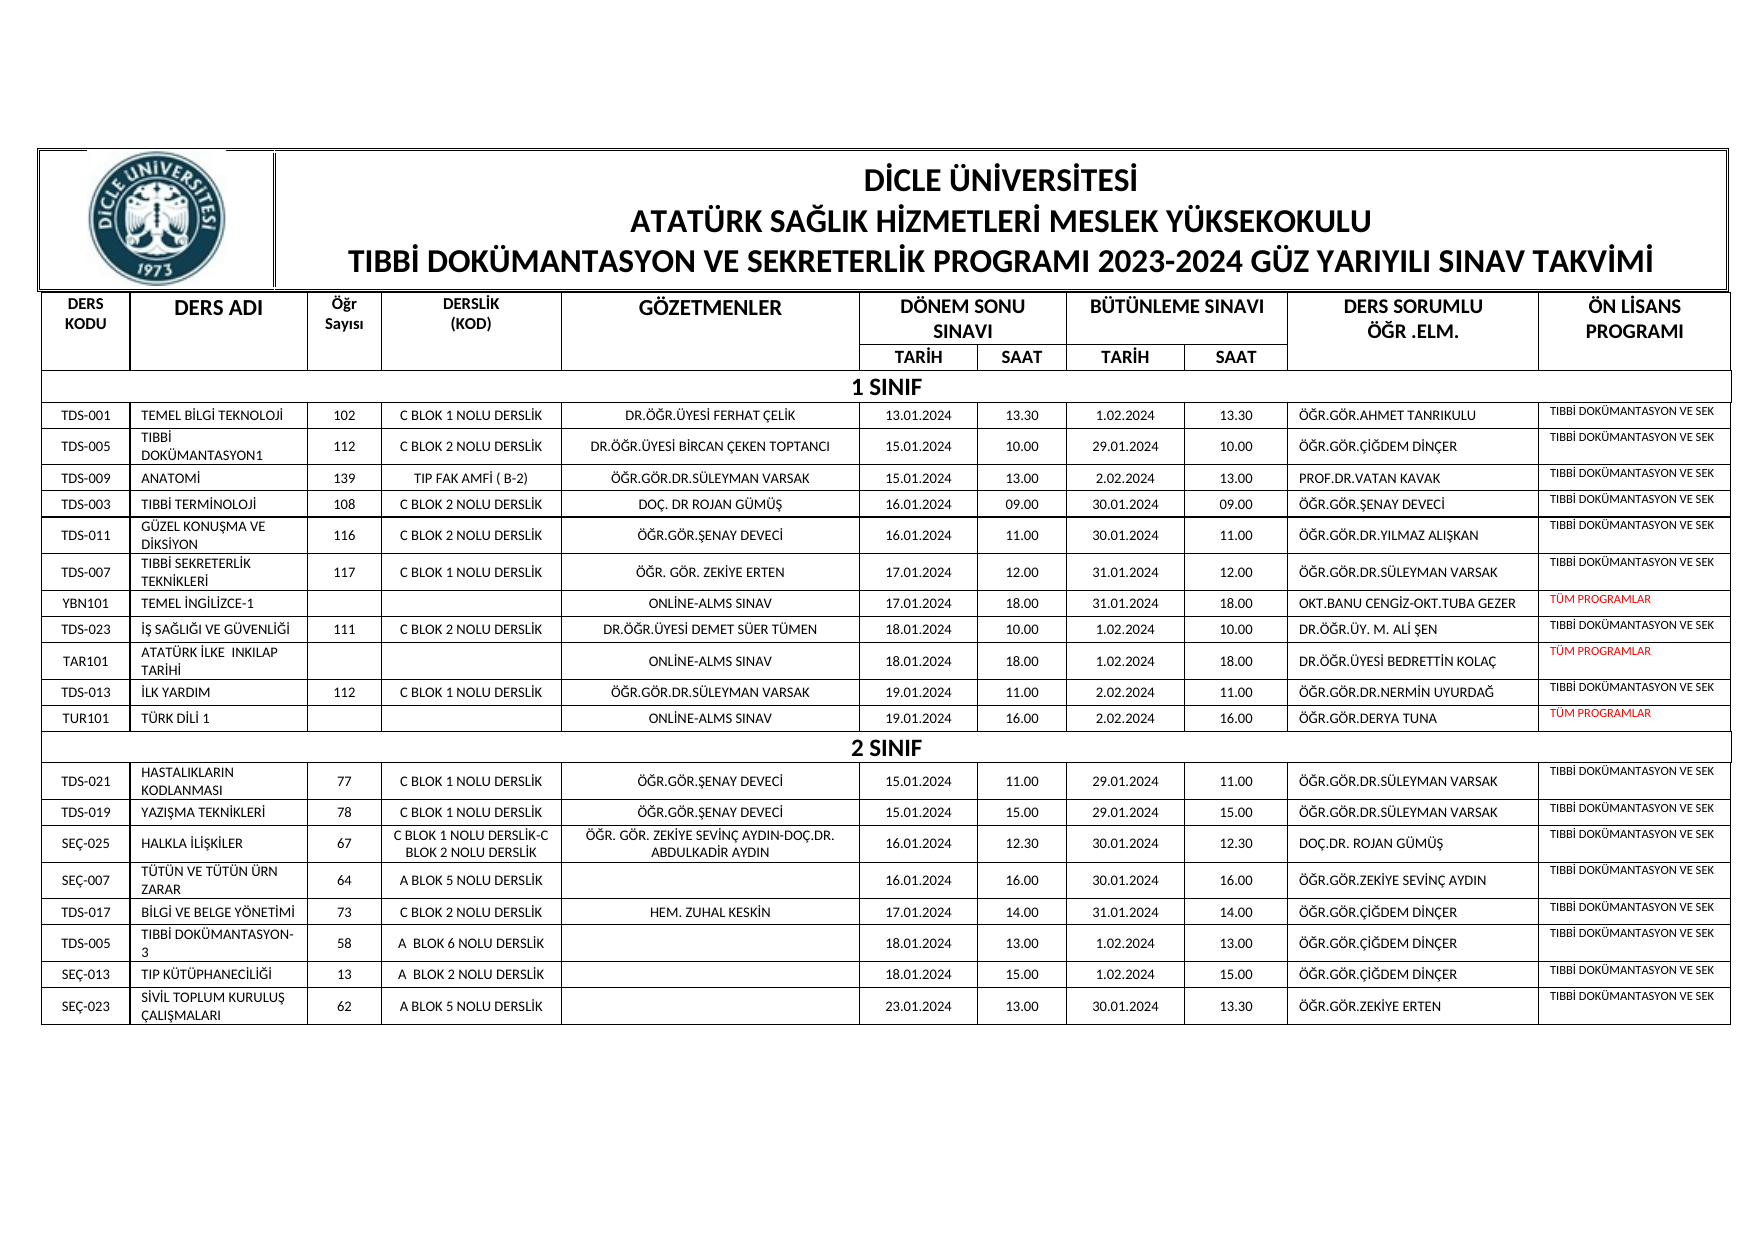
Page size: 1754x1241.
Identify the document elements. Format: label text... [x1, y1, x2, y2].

table_cell SAAT [1185, 345, 1287, 370]
table_cell 1.02.2024 [1067, 617, 1184, 642]
table_cell 30.01.2024 [1067, 863, 1184, 898]
table_cell [382, 706, 561, 731]
table_cell [382, 643, 561, 678]
table_cell ÖĞR.GÖR.ÇİĞDEM DİNÇER [1288, 899, 1538, 924]
table_cell 15.01.2024 [860, 763, 977, 799]
table_cell TIBBİ DOKÜMANTASYON VE SEK [1539, 962, 1730, 987]
table_cell 14.00 [978, 899, 1066, 924]
table_cell 13.30 [1185, 403, 1287, 428]
table_cell 09.00 [978, 491, 1066, 516]
table_cell TIBBİ DOKÜMANTASYON VE SEK [1539, 429, 1730, 464]
table_cell 17.01.2024 [860, 554, 977, 590]
table_cell TDS-023 [42, 617, 129, 642]
table_cell C BLOK 2 NOLU DERSLİK [382, 899, 561, 924]
table_cell TDS-005 [42, 925, 129, 961]
table_cell 30.01.2024 [1067, 988, 1184, 1024]
table_cell 31.01.2024 [1067, 591, 1184, 616]
table_cell ÖĞR.GÖR.DR.SÜLEYMAN VARSAK [562, 465, 859, 490]
table_cell DR.ÖĞR.ÜY. M. ALİ ŞEN [1288, 617, 1538, 642]
table_header DÖNEM SONU SINAVI [860, 293, 1066, 344]
table_cell 64 [308, 863, 381, 898]
table_cell ÖĞR.GÖR.DR.YILMAZ ALIŞKAN [1288, 518, 1538, 553]
table_cell TÜM PROGRAMLAR [1539, 643, 1730, 678]
table_cell 67 [308, 826, 381, 862]
table_cell ÖĞR.GÖR.AHMET TANRIKULU [1288, 403, 1538, 428]
table_cell 19.01.2024 [860, 680, 977, 704]
table_cell 11.00 [1185, 763, 1287, 799]
table_cell 18.00 [978, 643, 1066, 678]
table_cell 102 [308, 403, 381, 428]
table_cell ÖĞR.GÖR.ZEKİYE ERTEN [1288, 988, 1538, 1024]
table_cell TIBBİ DOKÜMANTASYON VE SEK [1539, 403, 1730, 428]
table_cell A BLOK 5 NOLU DERSLİK [382, 863, 561, 898]
table_cell 16.01.2024 [860, 826, 977, 862]
table_cell 13.00 [978, 988, 1066, 1024]
table_cell 11.00 [1185, 518, 1287, 553]
table_cell TIBBİ DOKÜMANTASYON VE SEK [1539, 518, 1730, 553]
table_cell 10.00 [1185, 617, 1287, 642]
table_cell 18.00 [1185, 591, 1287, 616]
table_cell 30.01.2024 [1067, 491, 1184, 516]
table_cell 2.02.2024 [1067, 680, 1184, 704]
table_cell 78 [308, 800, 381, 825]
table_cell ÖĞR.GÖR.ŞENAY DEVECİ [562, 763, 859, 799]
table_cell 18.01.2024 [860, 925, 977, 961]
table_cell 111 [308, 617, 381, 642]
table_cell 18.01.2024 [860, 643, 977, 678]
table_cell TDS-009 [42, 465, 129, 490]
table_cell 30.01.2024 [1067, 826, 1184, 862]
table_cell 14.00 [1185, 899, 1287, 924]
table_cell C BLOK 1 NOLU DERSLİK [382, 800, 561, 825]
table_cell 16.01.2024 [860, 491, 977, 516]
table_cell ÖĞR.GÖR.DERYA TUNA [1288, 706, 1538, 731]
table_cell 15.00 [978, 962, 1066, 987]
table_cell ÖĞR.GÖR.ÇİĞDEM DİNÇER [1288, 429, 1538, 464]
table_cell C BLOK 1 NOLU DERSLİK [382, 680, 561, 704]
table_cell TDS-003 [42, 491, 129, 516]
table_cell ÖĞR.GÖR.ÇİĞDEM DİNÇER [1288, 962, 1538, 987]
table_cell TIBBİ DOKÜMANTASYON VE SEK [1539, 800, 1730, 825]
table_cell ÖĞR.GÖR.DR.SÜLEYMAN VARSAK [1288, 554, 1538, 590]
table_cell C BLOK 2 NOLU DERSLİK [382, 518, 561, 553]
table_cell 29.01.2024 [1067, 429, 1184, 464]
table_cell 12.30 [1185, 826, 1287, 862]
table_cell TDS-019 [42, 800, 129, 825]
table_cell [562, 962, 859, 987]
table_cell 1.02.2024 [1067, 643, 1184, 678]
table_cell ANATOMİ [131, 465, 307, 490]
table_cell 29.01.2024 [1067, 763, 1184, 799]
table_cell TDS-011 [42, 518, 129, 553]
table_cell 10.00 [978, 429, 1066, 464]
table_cell ÖĞR.GÖR.ŞENAY DEVECİ [1288, 491, 1538, 516]
table_cell 19.01.2024 [860, 706, 977, 731]
table_cell DR.ÖĞR.ÜYESİ DEMET SÜER TÜMEN [562, 617, 859, 642]
table_cell 11.00 [978, 680, 1066, 704]
table_cell 12.00 [1185, 554, 1287, 590]
table_cell 1.02.2024 [1067, 962, 1184, 987]
table_cell 13.00 [978, 925, 1066, 961]
table_cell C BLOK 1 NOLU DERSLİK [382, 554, 561, 590]
table_cell 18.00 [1185, 643, 1287, 678]
table_cell 1.02.2024 [1067, 403, 1184, 428]
table_cell TIBBİ TERMİNOLOJİ [131, 491, 307, 516]
table_cell 30.01.2024 [1067, 518, 1184, 553]
table_cell TIBBİ DOKÜMANTASYON VE SEK [1539, 465, 1730, 490]
table_cell A BLOK 6 NOLU DERSLİK [382, 925, 561, 961]
table_cell 112 [308, 680, 381, 704]
table_cell [308, 643, 381, 678]
table_cell TIBBİ DOKÜMANTASYON-3 [131, 925, 307, 961]
table_cell TIBBİ DOKÜMANTASYON VE SEK [1539, 491, 1730, 516]
table_cell ÖĞR.GÖR.ŞENAY DEVECİ [562, 518, 859, 553]
table_cell ÖĞR. GÖR. ZEKİYE SEVİNÇ AYDIN-DOÇ.DR. ABDULKADİR AYDIN [562, 826, 859, 862]
table_cell ÖĞR.GÖR.DR.SÜLEYMAN VARSAK [562, 680, 859, 704]
table_cell TIP KÜTÜPHANECİLİĞİ [131, 962, 307, 987]
table_cell TDS-017 [42, 899, 129, 924]
table_cell DOÇ.DR. ROJAN GÜMÜŞ [1288, 826, 1538, 862]
table_cell 11.00 [1185, 680, 1287, 704]
table_cell TIBBİ DOKÜMANTASYON VE SEK [1539, 680, 1730, 704]
table_cell 2 SINIF [42, 732, 1731, 762]
table_cell TIBBİ DOKÜMANTASYON VE SEK [1539, 899, 1730, 924]
table_cell 18.00 [978, 591, 1066, 616]
table_cell HALKLA İLİŞKİLER [131, 826, 307, 862]
table_cell 15.00 [1185, 962, 1287, 987]
table_cell 13.30 [978, 403, 1066, 428]
table_cell [308, 591, 381, 616]
table_header Öğr Sayısı [308, 293, 381, 370]
table_cell OKT.BANU CENGİZ-OKT.TUBA GEZER [1288, 591, 1538, 616]
table_cell 10.00 [978, 617, 1066, 642]
table_cell C BLOK 2 NOLU DERSLİK [382, 429, 561, 464]
table_cell ONLİNE-ALMS SINAV [562, 643, 859, 678]
table_cell SEÇ-013 [42, 962, 129, 987]
table_cell TÜM PROGRAMLAR [1539, 591, 1730, 616]
picture [87, 150, 227, 286]
table_cell C BLOK 1 NOLU DERSLİK [382, 763, 561, 799]
table_cell 13.30 [1185, 988, 1287, 1024]
table_cell TIBBİ DOKÜMANTASYON VE SEK [1539, 554, 1730, 590]
table_cell 116 [308, 518, 381, 553]
table_cell DR.ÖĞR.ÜYESİ BİRCAN ÇEKEN TOPTANCI [562, 429, 859, 464]
table_cell 13.01.2024 [860, 403, 977, 428]
table_cell 117 [308, 554, 381, 590]
table_cell ÖĞR.GÖR.DR.SÜLEYMAN VARSAK [1288, 763, 1538, 799]
table_cell 73 [308, 899, 381, 924]
table_header GÖZETMENLER [562, 293, 859, 370]
table_cell ÖĞR.GÖR.DR.NERMİN UYURDAĞ [1288, 680, 1538, 704]
table_cell 1.02.2024 [1067, 925, 1184, 961]
table_cell YAZIŞMA TEKNİKLERİ [131, 800, 307, 825]
table_cell 11.00 [978, 763, 1066, 799]
table_cell 16.00 [1185, 706, 1287, 731]
table_cell 15.00 [1185, 800, 1287, 825]
table_cell TIP FAK AMFİ ( B-2) [382, 465, 561, 490]
table_cell TIBBİ DOKÜMANTASYON1 [131, 429, 307, 464]
table_cell 16.00 [978, 706, 1066, 731]
table_cell TÜRK DİLİ 1 [131, 706, 307, 731]
table_cell ONLİNE-ALMS SINAV [562, 706, 859, 731]
table_cell 12.00 [978, 554, 1066, 590]
table_cell SEÇ-025 [42, 826, 129, 862]
table_cell ÖĞR.GÖR.ŞENAY DEVECİ [562, 800, 859, 825]
table_cell İLK YARDIM [131, 680, 307, 704]
table_cell [308, 706, 381, 731]
table_cell ONLİNE-ALMS SINAV [562, 591, 859, 616]
table_cell 12.30 [978, 826, 1066, 862]
table_cell 2.02.2024 [1067, 706, 1184, 731]
table_cell TDS-007 [42, 554, 129, 590]
table_cell DR.ÖĞR.ÜYESİ BEDRETTİN KOLAÇ [1288, 643, 1538, 678]
table_cell [382, 591, 561, 616]
table_cell TARİH [1067, 345, 1184, 370]
table_cell TIBBİ DOKÜMANTASYON VE SEK [1539, 863, 1730, 898]
table_cell 23.01.2024 [860, 988, 977, 1024]
table_cell 17.01.2024 [860, 591, 977, 616]
table_cell PROF.DR.VATAN KAVAK [1288, 465, 1538, 490]
table_cell SİVİL TOPLUM KURULUŞ ÇALIŞMALARI [131, 988, 307, 1024]
table_header [40, 151, 274, 289]
table_cell [562, 925, 859, 961]
table_cell 16.01.2024 [860, 863, 977, 898]
table_cell TDS-001 [42, 403, 129, 428]
table_cell [562, 988, 859, 1024]
table_cell C BLOK 2 NOLU DERSLİK [382, 491, 561, 516]
table_cell TAR101 [42, 643, 129, 678]
table_header DERS KODU [42, 293, 129, 370]
table_cell TIBBİ SEKRETERLİK TEKNİKLERİ [131, 554, 307, 590]
table_cell 13.00 [978, 465, 1066, 490]
table_cell 09.00 [1185, 491, 1287, 516]
table_cell DR.ÖĞR.ÜYESİ FERHAT ÇELİK [562, 403, 859, 428]
table_cell TÜM PROGRAMLAR [1539, 706, 1730, 731]
table_cell 108 [308, 491, 381, 516]
table_cell 62 [308, 988, 381, 1024]
table_cell TIBBİ DOKÜMANTASYON VE SEK [1539, 988, 1730, 1024]
table_cell TUR101 [42, 706, 129, 731]
table_cell 15.00 [978, 800, 1066, 825]
table_cell TEMEL İNGİLİZCE-1 [131, 591, 307, 616]
table_cell 16.00 [978, 863, 1066, 898]
table_cell 17.01.2024 [860, 899, 977, 924]
table_header DERS ADI [131, 293, 307, 370]
table_cell TDS-005 [42, 429, 129, 464]
table_cell HASTALIKLARIN KODLANMASI [131, 763, 307, 799]
table_header DERS SORUMLU ÖĞR .ELM. [1288, 293, 1538, 370]
table_cell TIBBİ DOKÜMANTASYON VE SEK [1539, 763, 1730, 799]
table_cell 29.01.2024 [1067, 800, 1184, 825]
table_cell 112 [308, 429, 381, 464]
table_cell A BLOK 2 NOLU DERSLİK [382, 962, 561, 987]
table_cell 13.00 [1185, 925, 1287, 961]
table_cell 139 [308, 465, 381, 490]
table_cell 11.00 [978, 518, 1066, 553]
table_cell TEMEL BİLGİ TEKNOLOJİ [131, 403, 307, 428]
table_cell SEÇ-023 [42, 988, 129, 1024]
table_cell 15.01.2024 [860, 465, 977, 490]
table_cell 13.00 [1185, 465, 1287, 490]
table_header BÜTÜNLEME SINAVI [1067, 293, 1287, 344]
table_header ÖN LİSANS PROGRAMI [1539, 293, 1730, 370]
table_cell C BLOK 1 NOLU DERSLİK-C BLOK 2 NOLU DERSLİK [382, 826, 561, 862]
table_cell TIBBİ DOKÜMANTASYON VE SEK [1539, 617, 1730, 642]
table_cell ÖĞR. GÖR. ZEKİYE ERTEN [562, 554, 859, 590]
table_cell 1 SINIF [42, 371, 1731, 402]
table_cell C BLOK 1 NOLU DERSLİK [382, 403, 561, 428]
table_cell 58 [308, 925, 381, 961]
table_cell ÖĞR.GÖR.ZEKİYE SEVİNÇ AYDIN [1288, 863, 1538, 898]
table_cell 16.00 [1185, 863, 1287, 898]
table_cell TARİH [860, 345, 977, 370]
table_cell ATATÜRK İLKE INKILAP TARİHİ [131, 643, 307, 678]
table_cell BİLGİ VE BELGE YÖNETİMİ [131, 899, 307, 924]
table_cell [562, 863, 859, 898]
table_cell SEÇ-007 [42, 863, 129, 898]
table_cell İŞ SAĞLIĞI VE GÜVENLİĞİ [131, 617, 307, 642]
table_cell SAAT [978, 345, 1066, 370]
table_cell ÖĞR.GÖR.ÇİĞDEM DİNÇER [1288, 925, 1538, 961]
table_cell TIBBİ DOKÜMANTASYON VE SEK [1539, 826, 1730, 862]
table_header DERSLİK (KOD) [382, 293, 561, 370]
table_cell 18.01.2024 [860, 617, 977, 642]
table_cell 13 [308, 962, 381, 987]
table_cell TDS-013 [42, 680, 129, 704]
table_cell TDS-021 [42, 763, 129, 799]
table_cell GÜZEL KONUŞMA VE DİKSİYON [131, 518, 307, 553]
table_cell DOÇ. DR ROJAN GÜMÜŞ [562, 491, 859, 516]
table_cell 2.02.2024 [1067, 465, 1184, 490]
table_cell TÜTÜN VE TÜTÜN ÜRN ZARAR [131, 863, 307, 898]
table_cell A BLOK 5 NOLU DERSLİK [382, 988, 561, 1024]
table_cell 15.01.2024 [860, 800, 977, 825]
table_cell YBN101 [42, 591, 129, 616]
table_cell 10.00 [1185, 429, 1287, 464]
table_cell C BLOK 2 NOLU DERSLİK [382, 617, 561, 642]
table_cell TIBBİ DOKÜMANTASYON VE SEK [1539, 925, 1730, 961]
table_cell 77 [308, 763, 381, 799]
table_cell 31.01.2024 [1067, 899, 1184, 924]
table_cell ÖĞR.GÖR.DR.SÜLEYMAN VARSAK [1288, 800, 1538, 825]
table_cell 15.01.2024 [860, 429, 977, 464]
table_cell 16.01.2024 [860, 518, 977, 553]
table_cell HEM. ZUHAL KESKİN [562, 899, 859, 924]
table_cell 31.01.2024 [1067, 554, 1184, 590]
table_header DİCLE ÜNİVERSİTESİ ATATÜRK SAĞLIK HİZMETLERİ MESLEK YÜKSEKOKULU TIBBİ DOKÜMANTASYON VE SEKRETERLİK PROGRAMI 2023-2024 GÜZ YARIYILI SINAV TAKVİMİ [275, 151, 1726, 289]
table_cell 18.01.2024 [860, 962, 977, 987]
